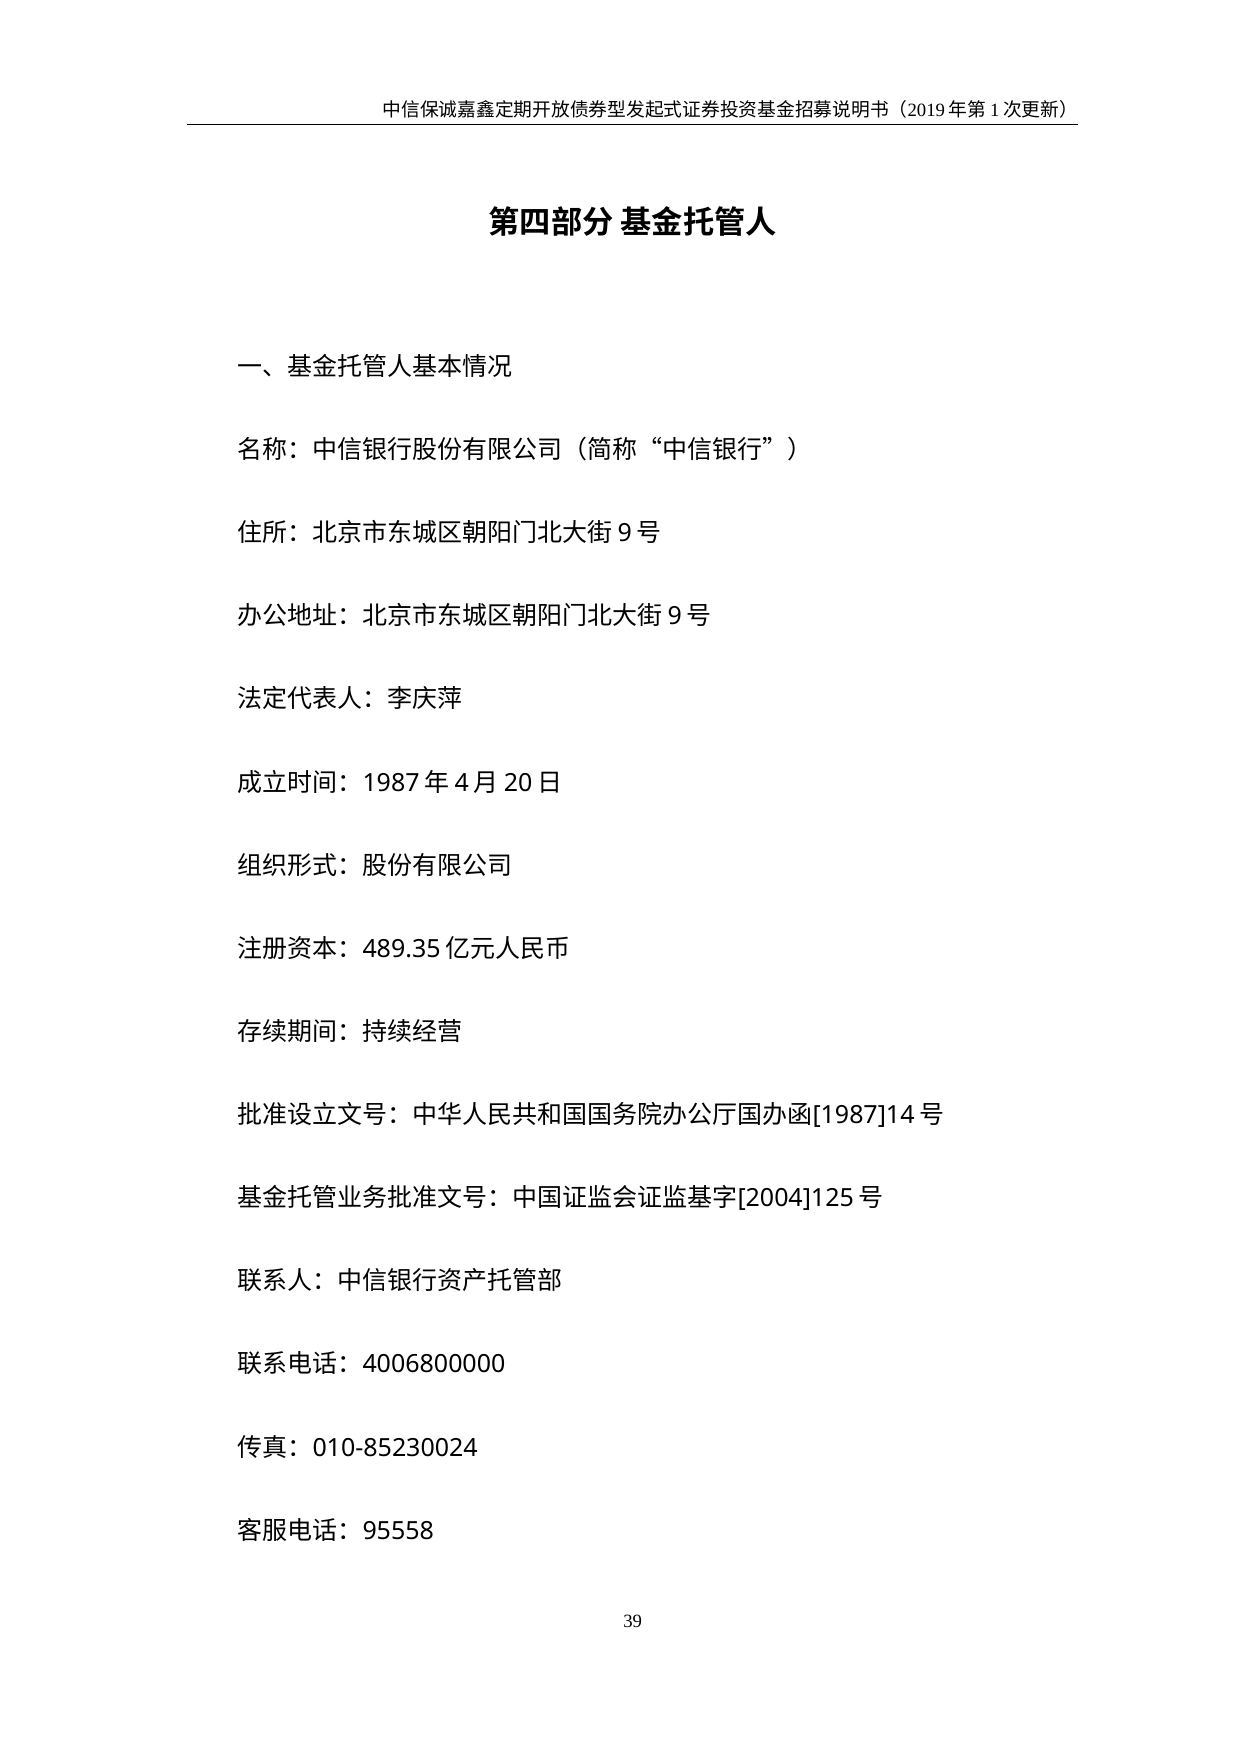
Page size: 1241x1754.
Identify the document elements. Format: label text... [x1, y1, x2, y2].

text 办公地址：北京市东城区朝阳门北大街9号 [187, 581, 1078, 646]
subtitle 第四部分 基金托管人 [187, 187, 1078, 252]
text 传真：010-85230024 [187, 1413, 1078, 1478]
text 注册资本：489.35亿元人民币 [187, 914, 1078, 979]
text 一、基金托管人基本情况 [187, 332, 1078, 397]
text 基金托管业务批准文号：中国证监会证监基字[2004]125号 [187, 1163, 1078, 1228]
text 法定代表人：李庆萍 [187, 664, 1078, 729]
text 组织形式：股份有限公司 [187, 831, 1078, 896]
text 联系人：中信银行资产托管部 [187, 1246, 1078, 1311]
text 存续期间：持续经营 [187, 997, 1078, 1062]
text 名称：中信银行股份有限公司（简称“中信银行”） [187, 415, 1078, 480]
text 客服电话：95558 [187, 1496, 1078, 1561]
text 批准设立文号：中华人民共和国国务院办公厅国办函[1987]14号 [187, 1080, 1078, 1145]
text 住所：北京市东城区朝阳门北大街9号 [187, 498, 1078, 563]
text 成立时间：1987年4月20日 [187, 748, 1078, 813]
text 联系电话：4006800000 [187, 1329, 1078, 1394]
